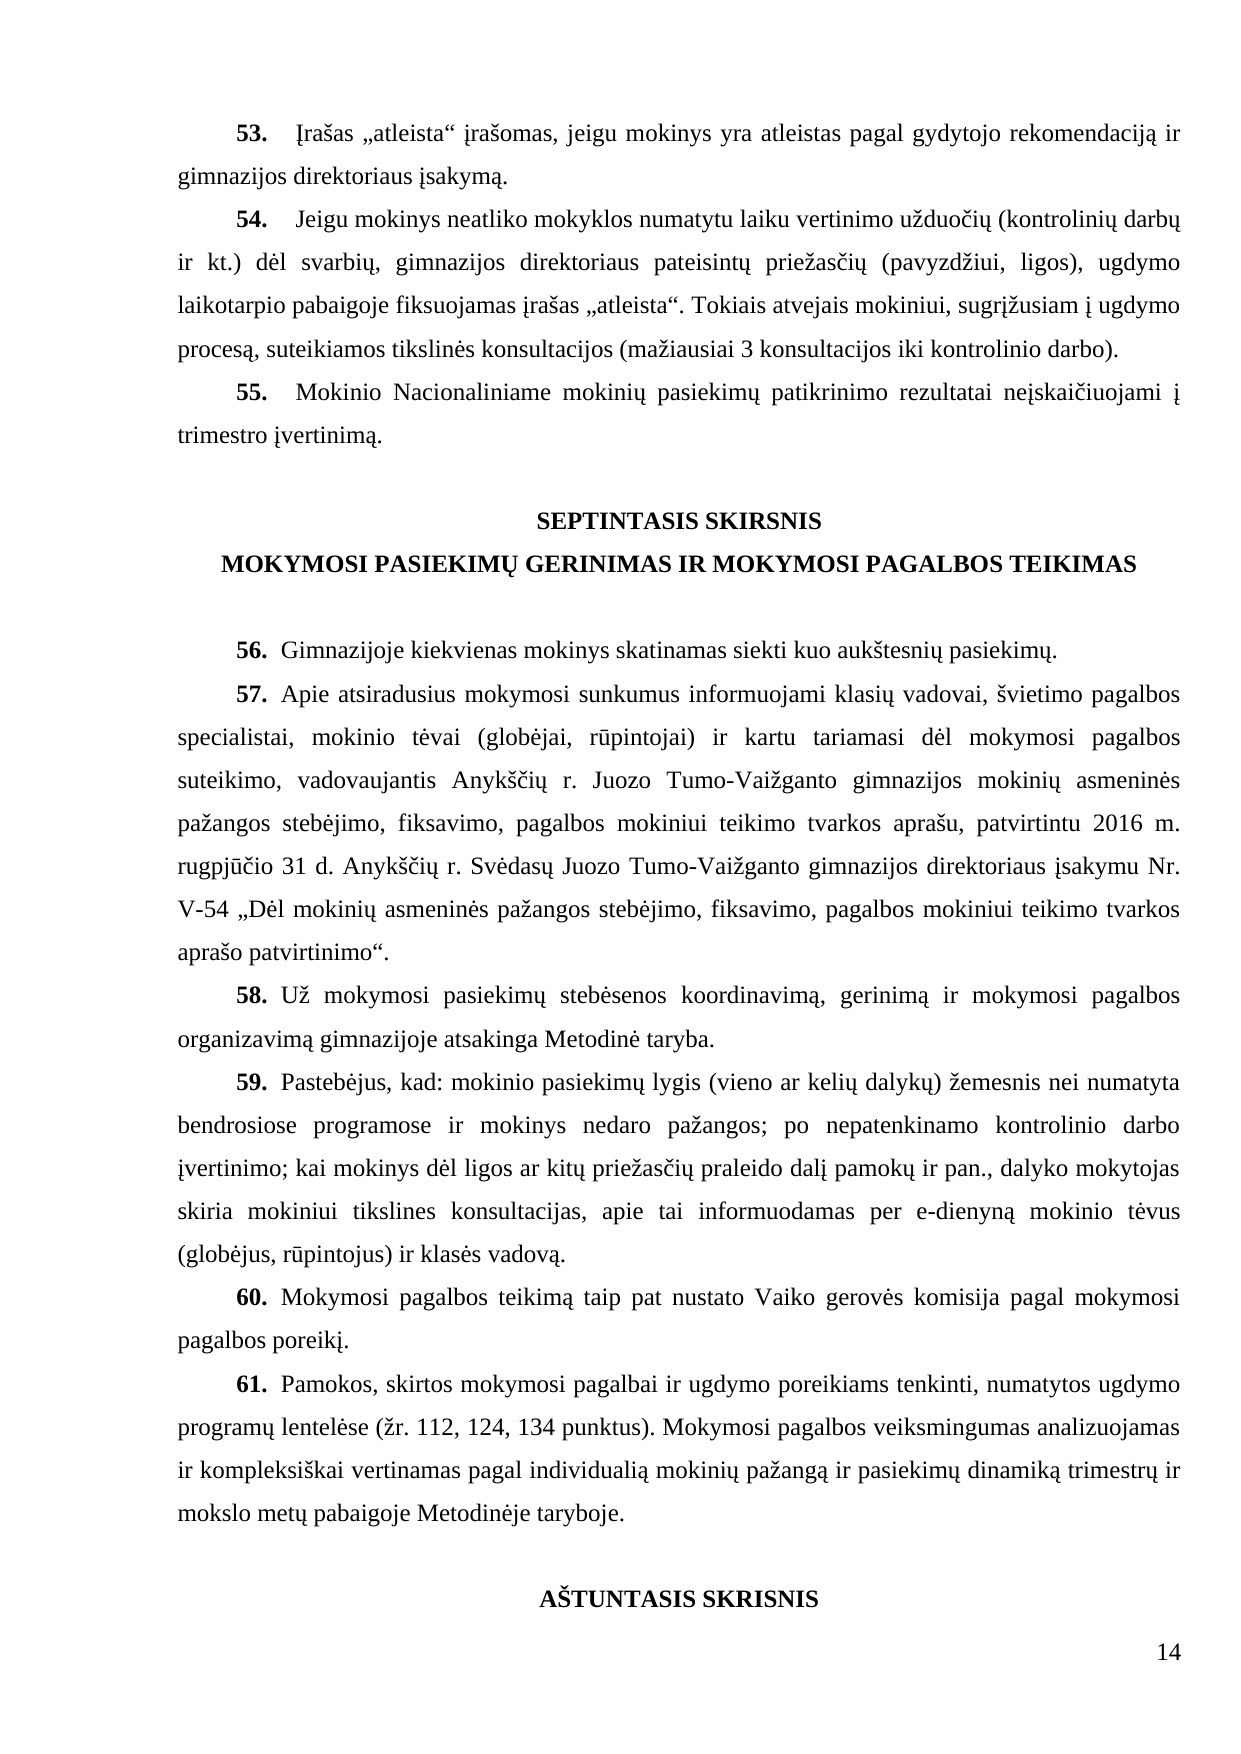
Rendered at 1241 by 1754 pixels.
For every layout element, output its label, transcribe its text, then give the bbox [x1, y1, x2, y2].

list MOKYMOSI PASIEKIMŲ GERINIMAS IR MOKYMOSI PAGALBOS TEIKIMAS [177, 549, 1181, 578]
list Mokymosi pagalbos teikimą taip pat nustato Vaiko gerovės komisija pagal mokymosi pagalbos poreikį. [177, 1282, 1181, 1354]
text SEPTINTASIS SKIRSNIS [177, 506, 1181, 535]
text AŠTUNTASIS SKRISNIS [177, 1584, 1181, 1613]
list Gimnazijoje kiekvienas mokinys skatinamas siekti kuo aukštesnių pasiekimų. [177, 636, 1181, 664]
list Mokinio Nacionaliniame mokinių pasiekimų patikrinimo rezultatai neįskaičiuojami į trimestro įvertinimą. [177, 377, 1181, 449]
list Jeigu mokinys neatliko mokyklos numatytu laiku vertinimo užduočių (kontrolinių darbų ir kt.) dėl svarbių, gimnazijos direktoriaus pateisintų priežasčių (pavyzdžiui, ligos), ugdymo laikotarpio pabaigoje fiksuojamas įrašas „atleista“. Tokiais atvejais mokiniui, sugrįžusiam į ugdymo procesą, suteikiamos tikslinės konsultacijos (mažiausiai 3 konsultacijos iki kontrolinio darbo). [177, 204, 1181, 362]
list Pastebėjus, kad: mokinio pasiekimų lygis (vieno ar kelių dalykų) žemesnis nei numatyta bendrosiose programose ir mokinys nedaro pažangos; po nepatenkinamo kontrolinio darbo įvertinimo; kai mokinys dėl ligos ar kitų priežasčių praleido dalį pamokų ir pan., dalyko mokytojas skiria mokiniui tikslines konsultacijas, apie tai informuodamas per e-dienyną mokinio tėvus (globėjus, rūpintojus) ir klasės vadovą. [177, 1067, 1181, 1268]
list Už mokymosi pasiekimų stebėsenos koordinavimą, gerinimą ir mokymosi pagalbos organizavimą gimnazijoje atsakinga Metodinė taryba. [177, 981, 1181, 1052]
list Įrašas „atleista“ įrašomas, jeigu mokinys yra atleistas pagal gydytojo rekomendaciją ir gimnazijos direktoriaus įsakymą. [177, 118, 1181, 190]
list Apie atsiradusius mokymosi sunkumus informuojami klasių vadovai, švietimo pagalbos specialistai, mokinio tėvai (globėjai, rūpintojai) ir kartu tariamasi dėl mokymosi pagalbos suteikimo, vadovaujantis Anykščių r. Juozo Tumo-Vaižganto gimnazijos mokinių asmeninės pažangos stebėjimo, fiksavimo, pagalbos mokiniui teikimo tvarkos aprašu, patvirtintu 2016 m. rugpjūčio 31 d. Anykščių r. Svėdasų Juozo Tumo-Vaižganto gimnazijos direktoriaus įsakymu Nr. V-54 „Dėl mokinių asmeninės pažangos stebėjimo, fiksavimo, pagalbos mokiniui teikimo tvarkos aprašo patvirtinimo“. [177, 679, 1181, 966]
list Pamokos, skirtos mokymosi pagalbai ir ugdymo poreikiams tenkinti, numatytos ugdymo programų lentelėse (žr. 112, 124, 134 punktus). Mokymosi pagalbos veiksmingumas analizuojamas ir kompleksiškai vertinamas pagal individualią mokinių pažangą ir pasiekimų dinamiką trimestrų ir mokslo metų pabaigoje Metodinėje taryboje. [177, 1369, 1181, 1527]
